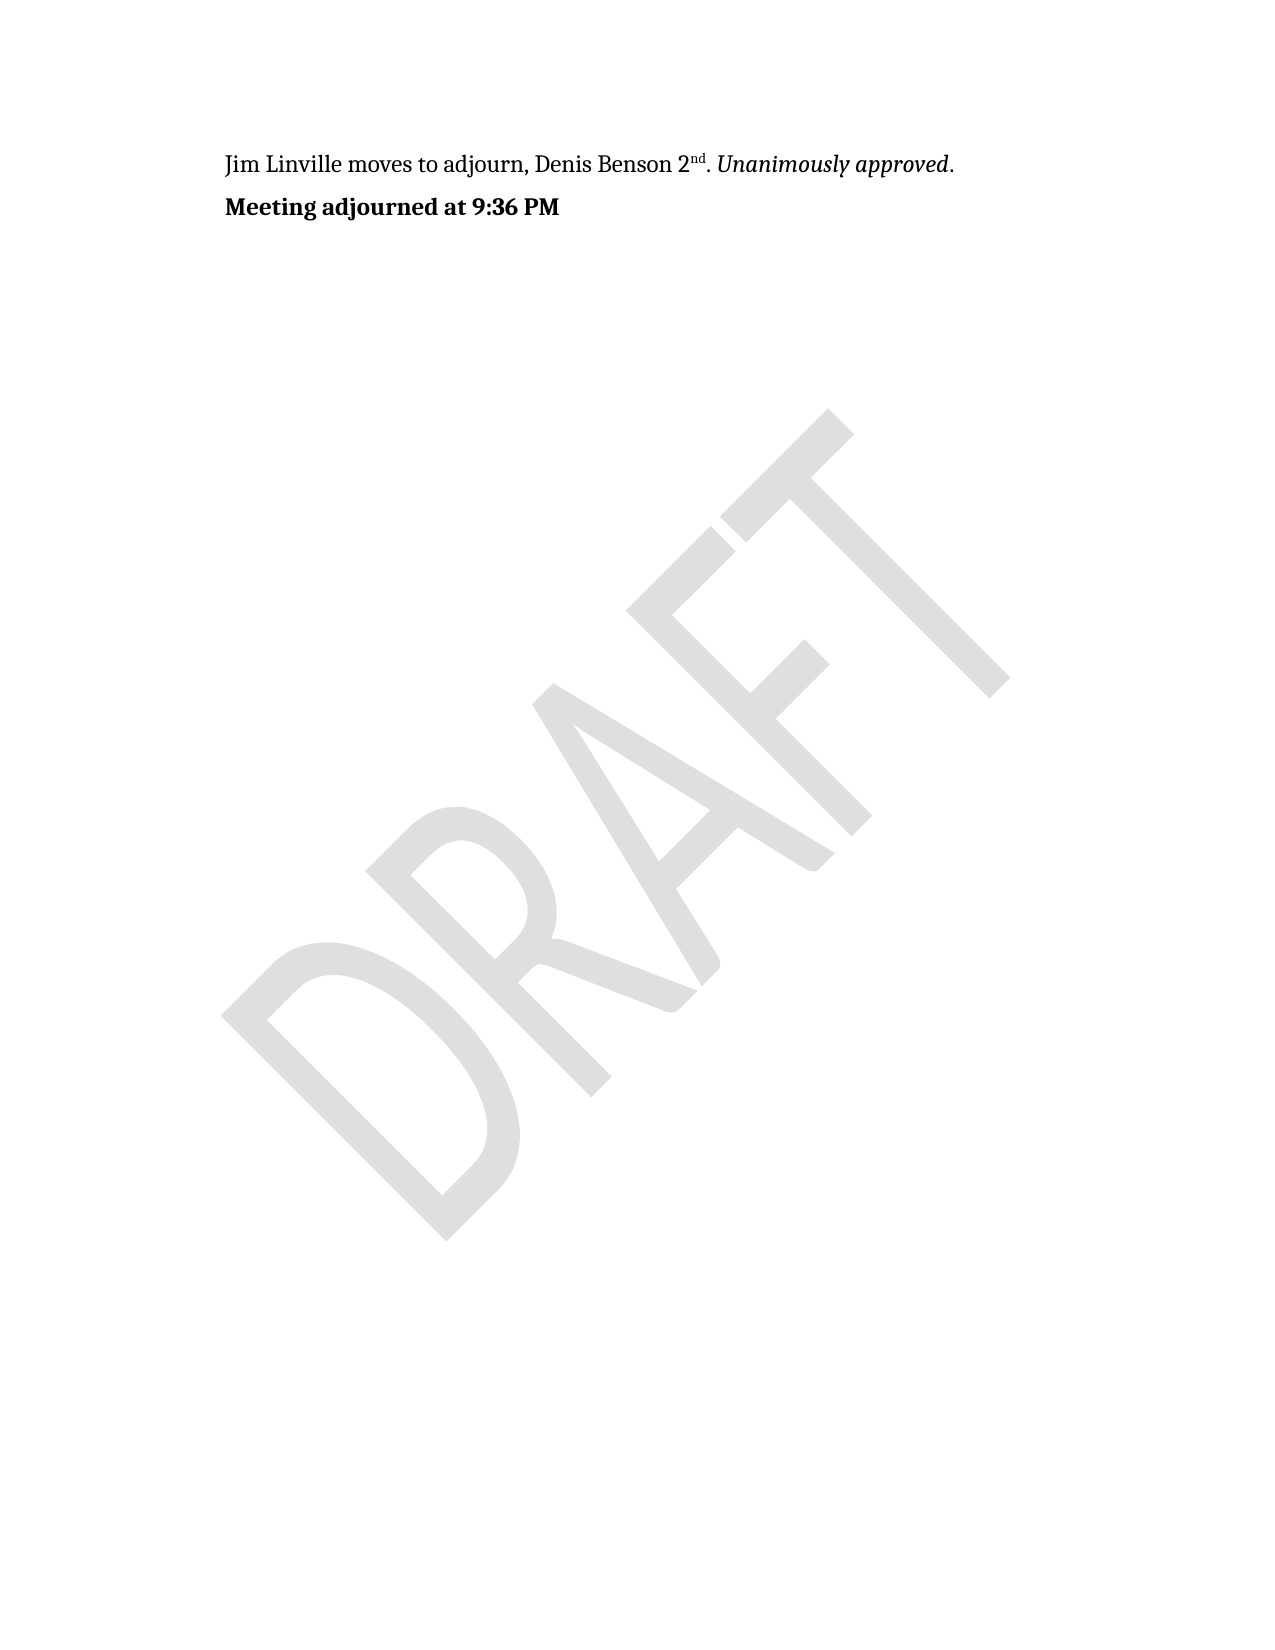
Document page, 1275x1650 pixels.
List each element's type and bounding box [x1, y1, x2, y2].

list [187, 150, 1125, 222]
